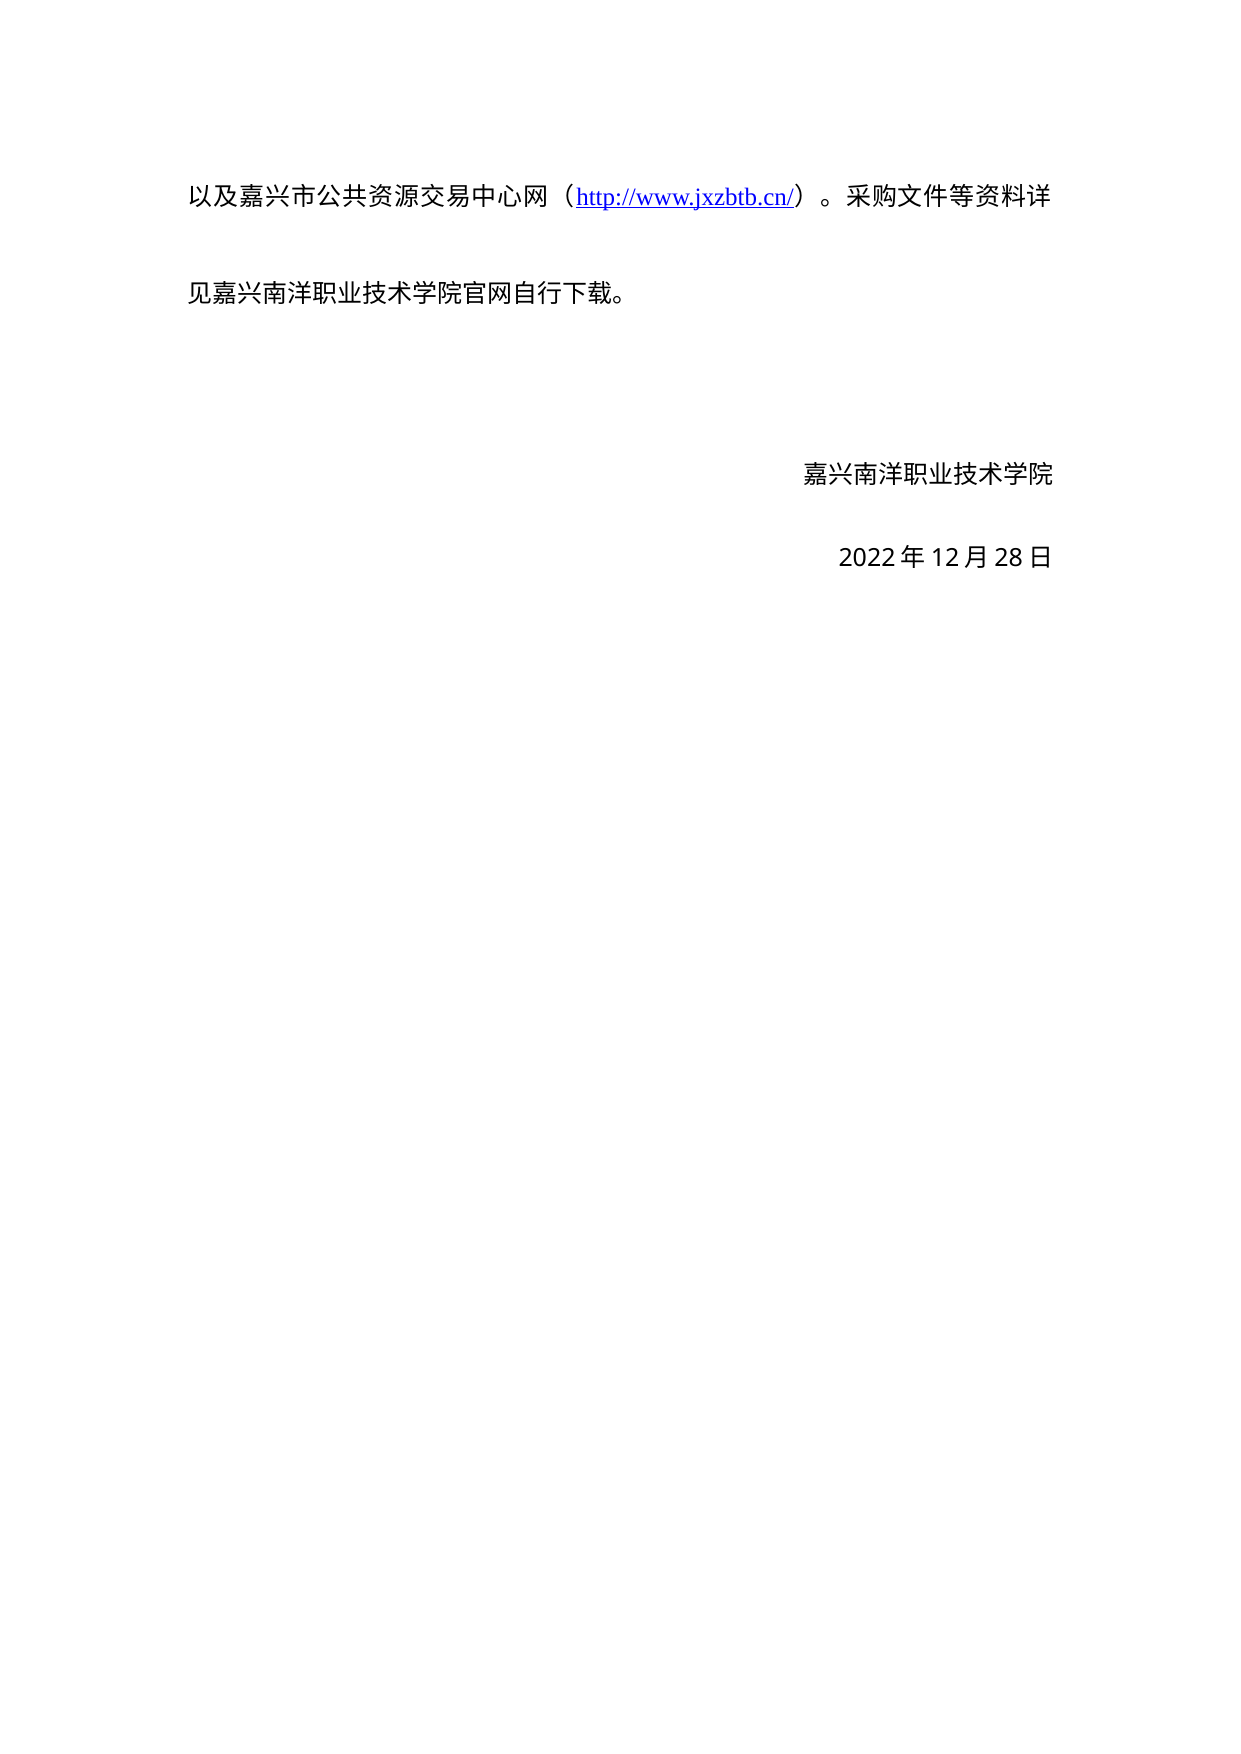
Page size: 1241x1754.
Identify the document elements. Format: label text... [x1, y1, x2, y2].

text 嘉兴南洋职业技术学院 [187, 440, 1053, 505]
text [187, 162, 1053, 324]
text 2022年12月28日 [187, 523, 1053, 588]
